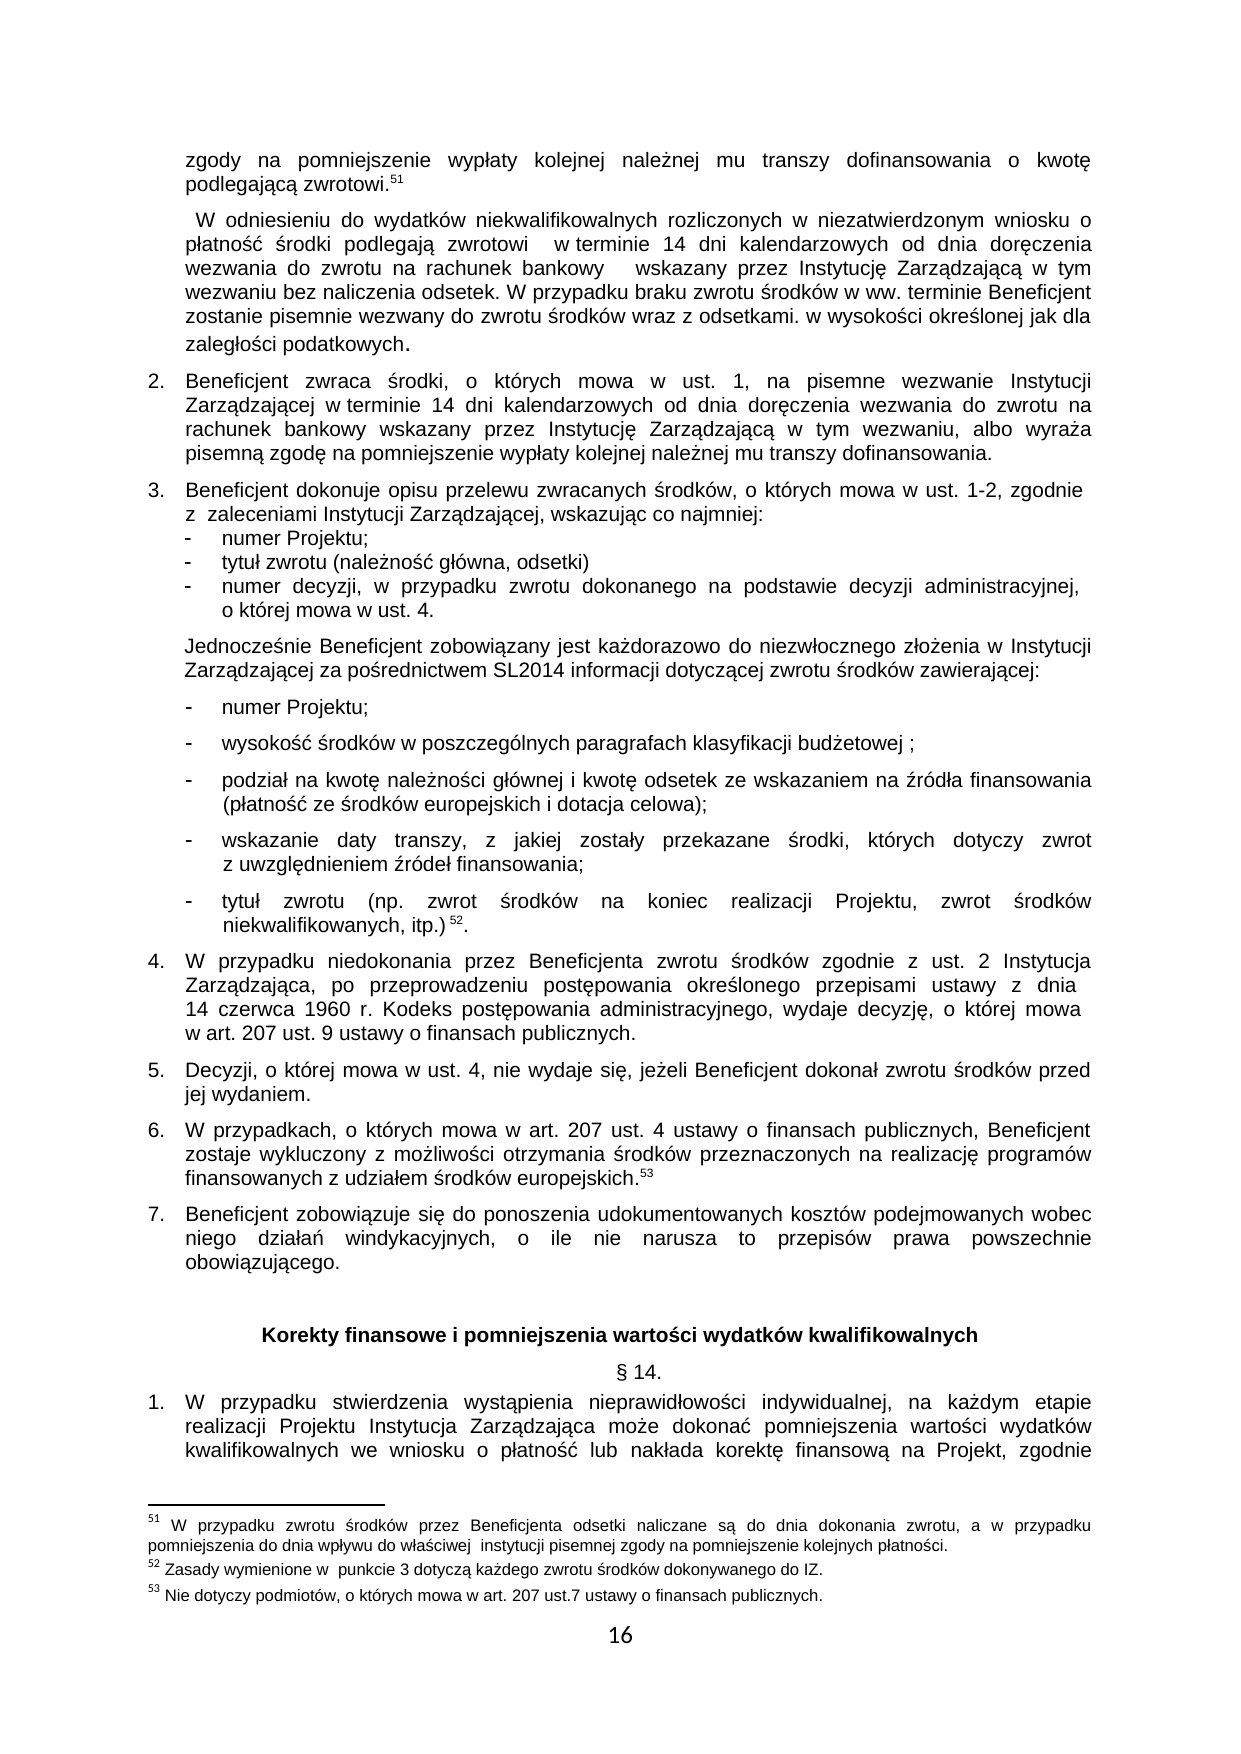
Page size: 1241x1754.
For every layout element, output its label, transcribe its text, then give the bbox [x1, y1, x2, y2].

text Jednocześnie Beneficjent zobowiązany jest każdorazowo do niezwłocznego złożenia w Instytucji Zarządzającej za pośrednictwem SL2014 informacji dotyczącej zwrotu środków zawierającej: [184, 634, 1092, 682]
list W przypadku niedokonania przez Beneficjenta zwrotu środków zgodnie z ust. 2 Instytucja Zarządzająca, po przeprowadzeniu postępowania określonego przepisami ustawy z dnia 14 czerwca 1960 r. Kodeks postępowania administracyjnego, wydaje decyzję, o której mowa w art. 207 ust. 9 ustawy o finansach publicznych. [148, 949, 1092, 1045]
text Korekty finansowe i pomniejszenia wartości wydatków kwalifikowalnych [148, 1323, 1092, 1347]
list tytuł zwrotu (np. zwrot środków na koniec realizacji Projektu, zwrot środków niekwalifikowanych, itp.) . [185, 889, 1092, 937]
list podział na kwotę należności głównej i kwotę odsetek ze wskazaniem na źródła finansowania (płatność ze środków europejskich i dotacja celowa); [185, 768, 1092, 816]
list W odniesieniu do wydatków niekwalifikowalnych rozliczonych w niezatwierdzonym wniosku o płatność środki podlegają zwrotowi w terminie 14 dni kalendarzowych od dnia doręczenia wezwania do zwrotu na rachunek bankowy wskazany przez Instytucję Zarządzającą w tym wezwaniu bez naliczenia odsetek. W przypadku braku zwrotu środków w ww. terminie Beneficjent zostanie pisemnie wezwany do zwrotu środków wraz z odsetkami. w wysokości określonej jak dla zaległości podatkowych. [185, 208, 1092, 357]
list Beneficjent zwraca środki, o których mowa w ust. 1, na pisemne wezwanie Instytucji Zarządzającej w terminie 14 dni kalendarzowych od dnia doręczenia wezwania do zwrotu na rachunek bankowy wskazany przez Instytucję Zarządzającą w tym wezwaniu, albo wyraża pisemną zgodę na pomniejszenie wypłaty kolejnej należnej mu transzy dofinansowania. [148, 369, 1092, 465]
list Beneficjent zobowiązuje się do ponoszenia udokumentowanych kosztów podejmowanych wobec niego działań windykacyjnych, o ile nie narusza to przepisów prawa powszechnie obowiązującego. [148, 1202, 1092, 1274]
list numer Projektu; [185, 694, 1092, 718]
list numer decyzji, w przypadku zwrotu dokonanego na podstawie decyzji administracyjnej, o której mowa w ust. 4. [184, 573, 1092, 622]
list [148, 1390, 1092, 1462]
list wysokość środków w poszczególnych paragrafach klasyfikacji budżetowej ; [185, 731, 1092, 755]
list Decyzji, o której mowa w ust. 4, nie wydaje się, jeżeli Beneficjent dokonał zwrotu środków przed jej wydaniem. [148, 1057, 1092, 1105]
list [185, 148, 1092, 196]
list wskazanie daty transzy, z jakiej zostały przekazane środki, których dotyczy zwrot z uwzględnieniem źródeł finansowania; [185, 828, 1092, 876]
list W przypadkach, o których mowa w art. 207 ust. 4 ustawy o finansach publicznych, Beneficjent zostaje wykluczony z możliwości otrzymania środków przeznaczonych na realizację programów finansowanych z udziałem środków europejskich. [148, 1118, 1092, 1190]
list § 14. [185, 1359, 1092, 1383]
list numer Projektu; [184, 525, 1092, 549]
list tytuł zwrotu (należność główna, odsetki) [184, 549, 1092, 573]
list Beneficjent dokonuje opisu przelewu zwracanych środków, o których mowa w ust. 1-2, zgodnie z zaleceniami Instytucji Zarządzającej, wskazując co najmniej: [148, 477, 1092, 525]
